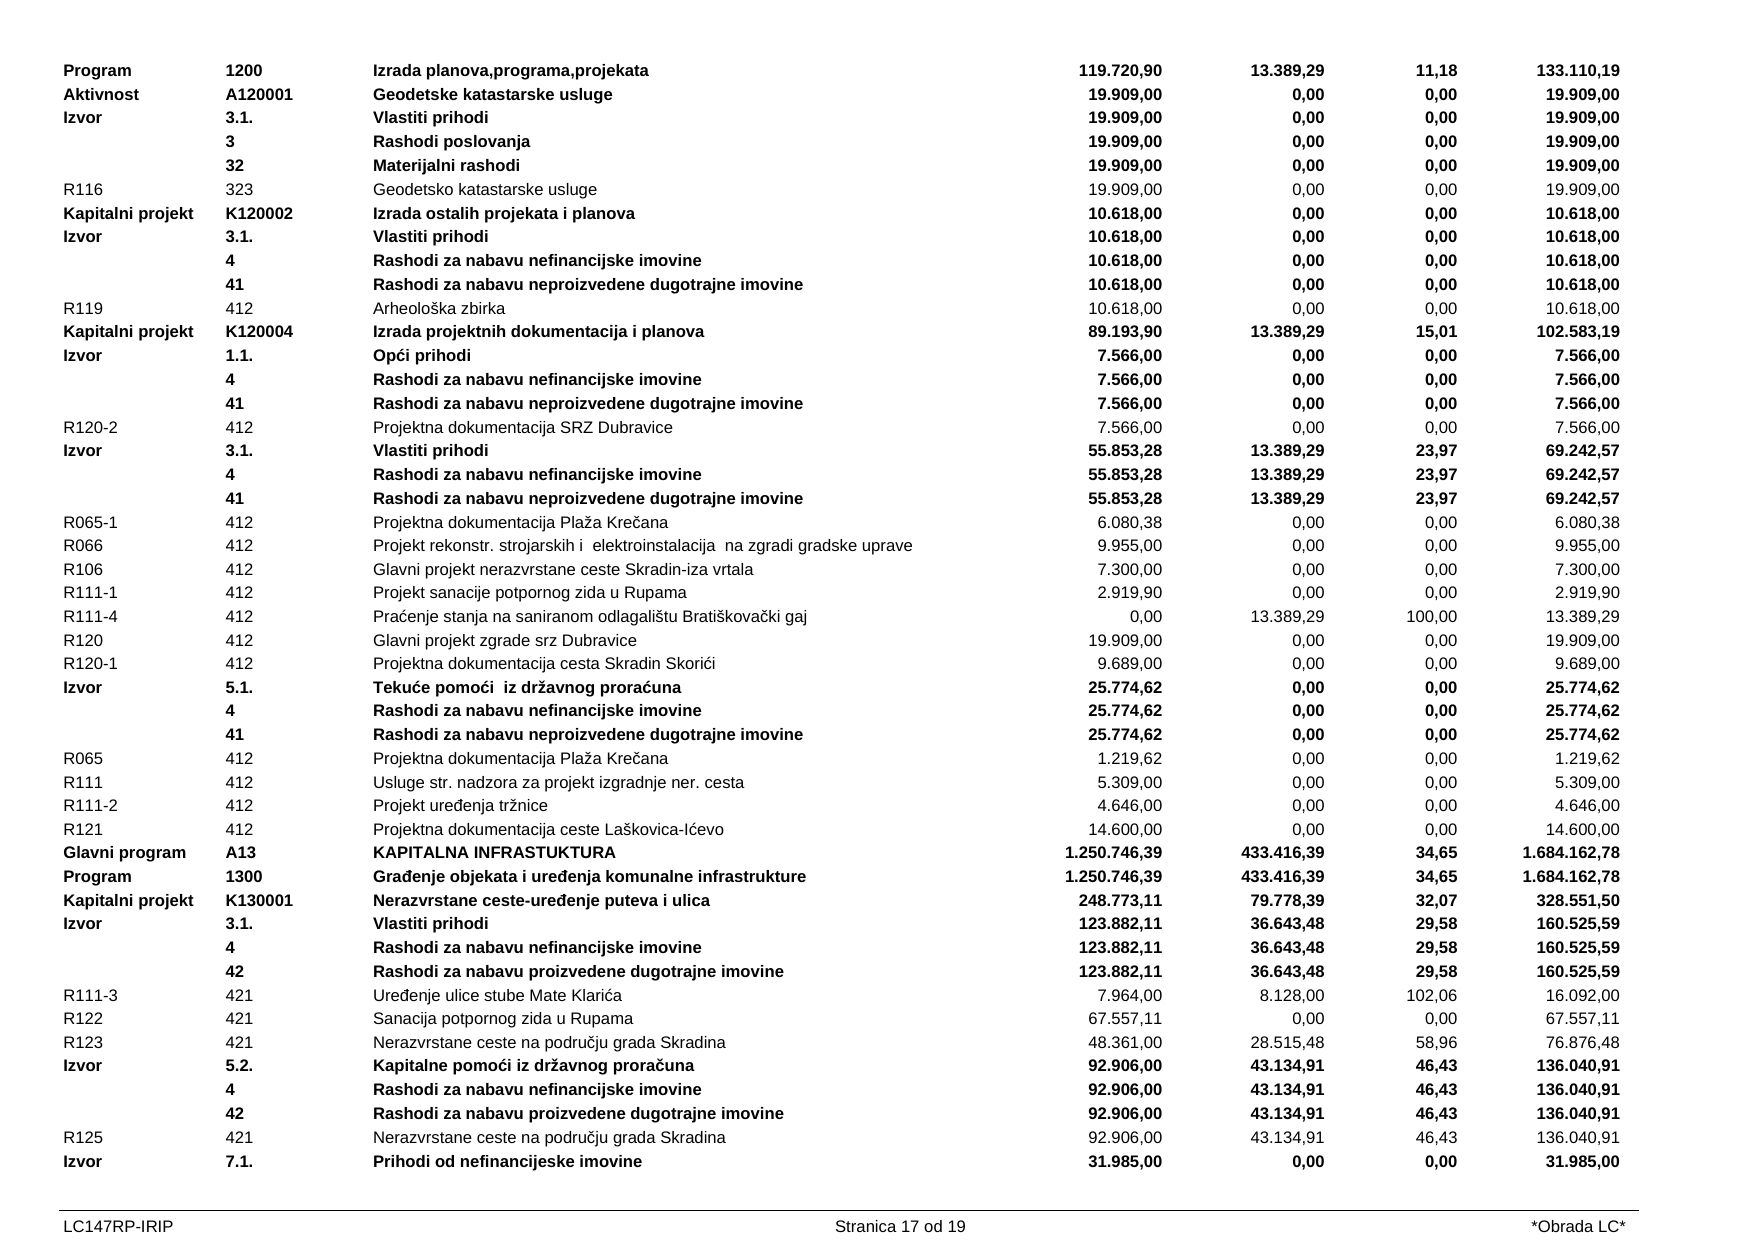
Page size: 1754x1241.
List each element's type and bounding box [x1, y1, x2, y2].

table_cell [59, 59, 1754, 1173]
